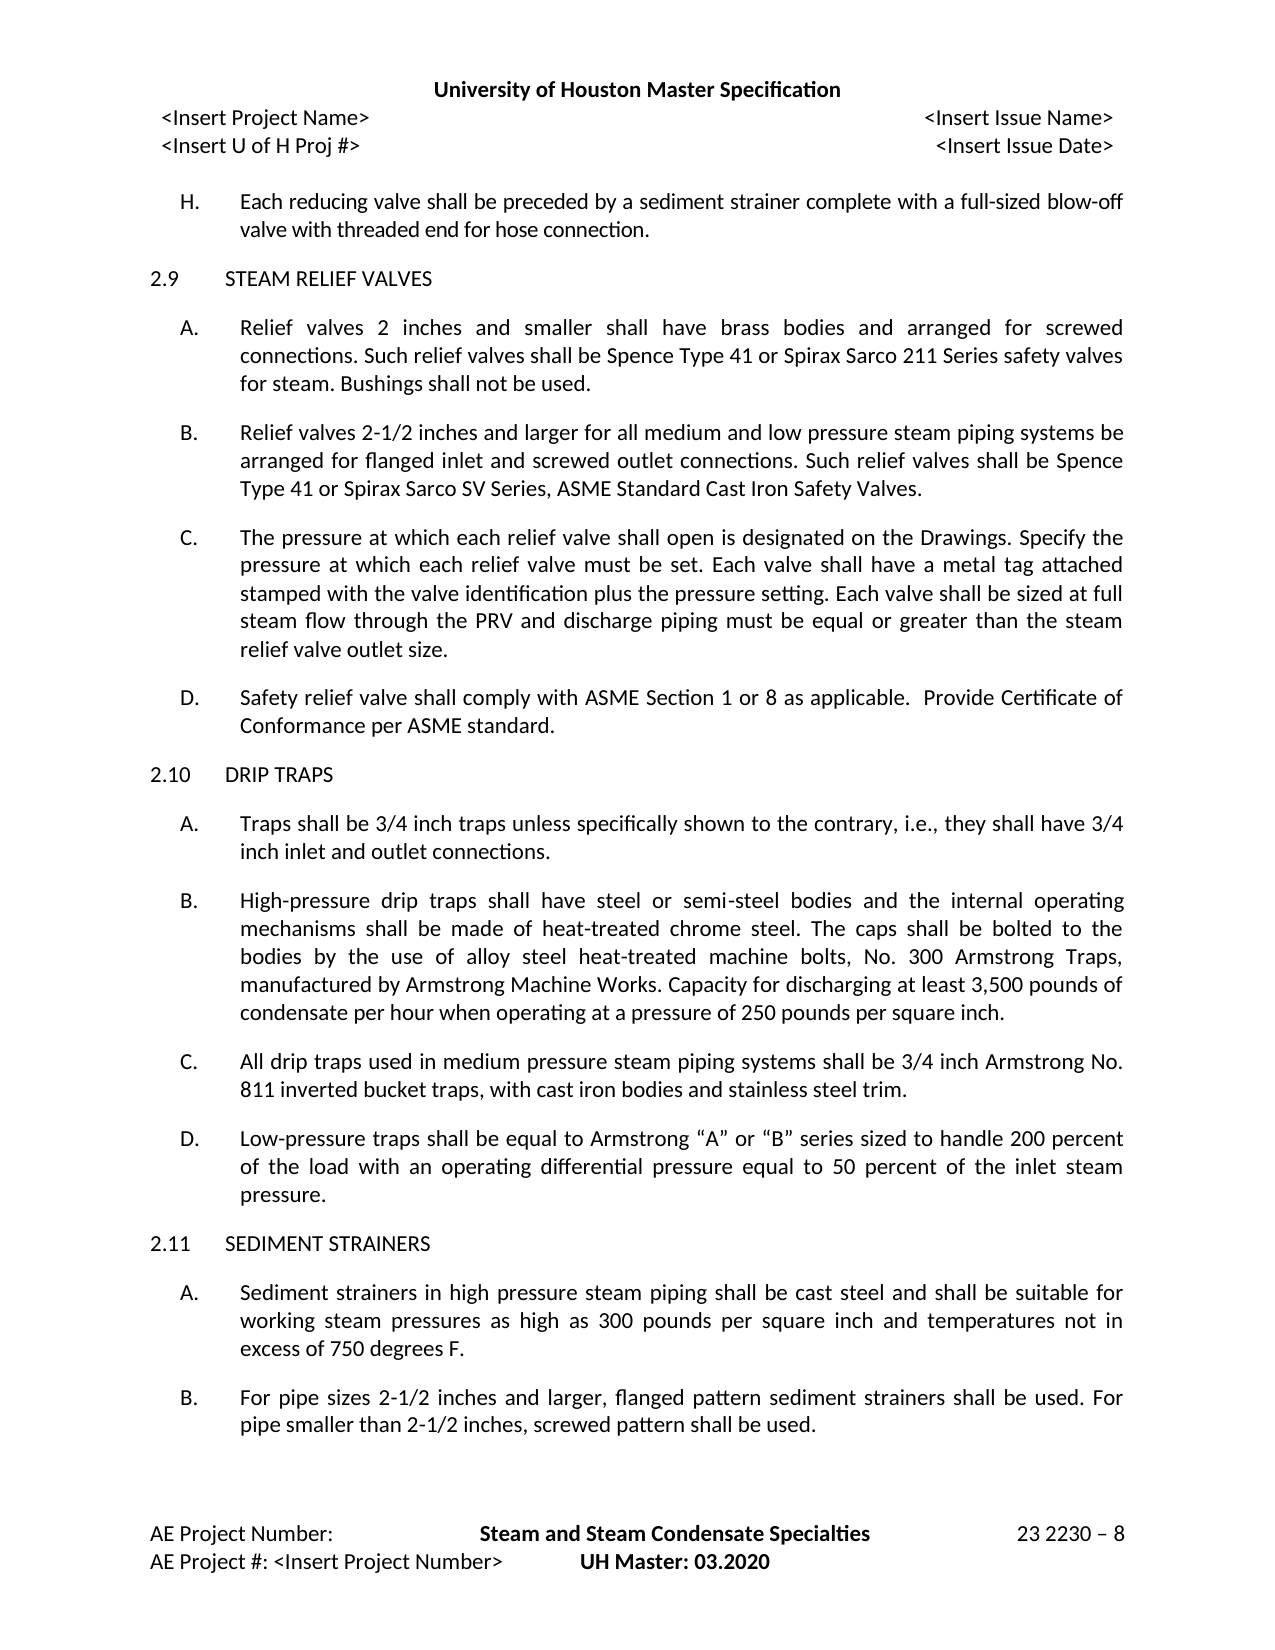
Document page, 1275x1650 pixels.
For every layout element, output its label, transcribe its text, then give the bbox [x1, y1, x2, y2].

text Relief valves 2 inches and smaller shall have brass bodies and arranged for screwed connections. Such relief valves shall be Spence Type 41 or Spirax Sarco 211 Series safety valves for steam. Bushings shall not be used. [180, 313, 1125, 397]
text The pressure at which each relief valve shall open is designated on the Drawings. Specify the pressure at which each relief valve must be set. Each valve shall have a metal tag attached stamped with the valve identification plus the pressure setting. Each valve shall be sized at full steam flow through the PRV and discharge piping must be equal or greater than the steam relief valve outlet size. [180, 523, 1125, 663]
text SEDIMENT STRAINERS [150, 1229, 1125, 1257]
text Sediment strainers in high pressure steam piping shall be cast steel and shall be suitable for working steam pressures as high as 300 pounds per square inch and temperatures not in excess of 750 degrees F. [180, 1278, 1125, 1362]
text Low-pressure traps shall be equal to Armstrong “A” or “B” series sized to handle 200 percent of the load with an operating differential pressure equal to 50 percent of the inlet steam pressure. [180, 1124, 1125, 1208]
text Traps shall be 3/4 inch traps unless specifically shown to the contrary, i.e., they shall have 3/4 inch inlet and outlet connections. [180, 809, 1125, 865]
text Relief valves 2-1/2 inches and larger for all medium and low pressure steam piping systems be arranged for flanged inlet and screwed outlet connections. Such relief valves shall be Spence Type 41 or Spirax Sarco SV Series, ASME Standard Cast Iron Safety Valves. [180, 418, 1125, 502]
text All drip traps used in medium pressure steam piping systems shall be 3/4 inch Armstrong No. 811 inverted bucket traps, with cast iron bodies and stainless steel trim. [180, 1047, 1125, 1103]
text High-pressure drip traps shall have steel or semi-steel bodies and the internal operating mechanisms shall be made of heat-treated chrome steel. The caps shall be bolted to the bodies by the use of alloy steel heat-treated machine bolts, No. 300 Armstrong Traps, manufactured by Armstrong Machine Works. Capacity for discharging at least 3,500 pounds of condensate per hour when operating at a pressure of 250 pounds per square inch. [180, 886, 1125, 1026]
text STEAM RELIEF VALVES [150, 264, 1125, 292]
text DRIP TRAPS [150, 760, 1125, 788]
text Safety relief valve shall comply with ASME Section 1 or 8 as applicable. Provide Certificate of Conformance per ASME standard. [180, 683, 1125, 739]
text For pipe sizes 2-1/2 inches and larger, flanged pattern sediment strainers shall be used. For pipe smaller than 2-1/2 inches, screwed pattern shall be used. [180, 1383, 1125, 1439]
text Each reducing valve shall be preceded by a sediment strainer complete with a full-sized blow-off valve with threaded end for hose connection. [180, 187, 1125, 243]
